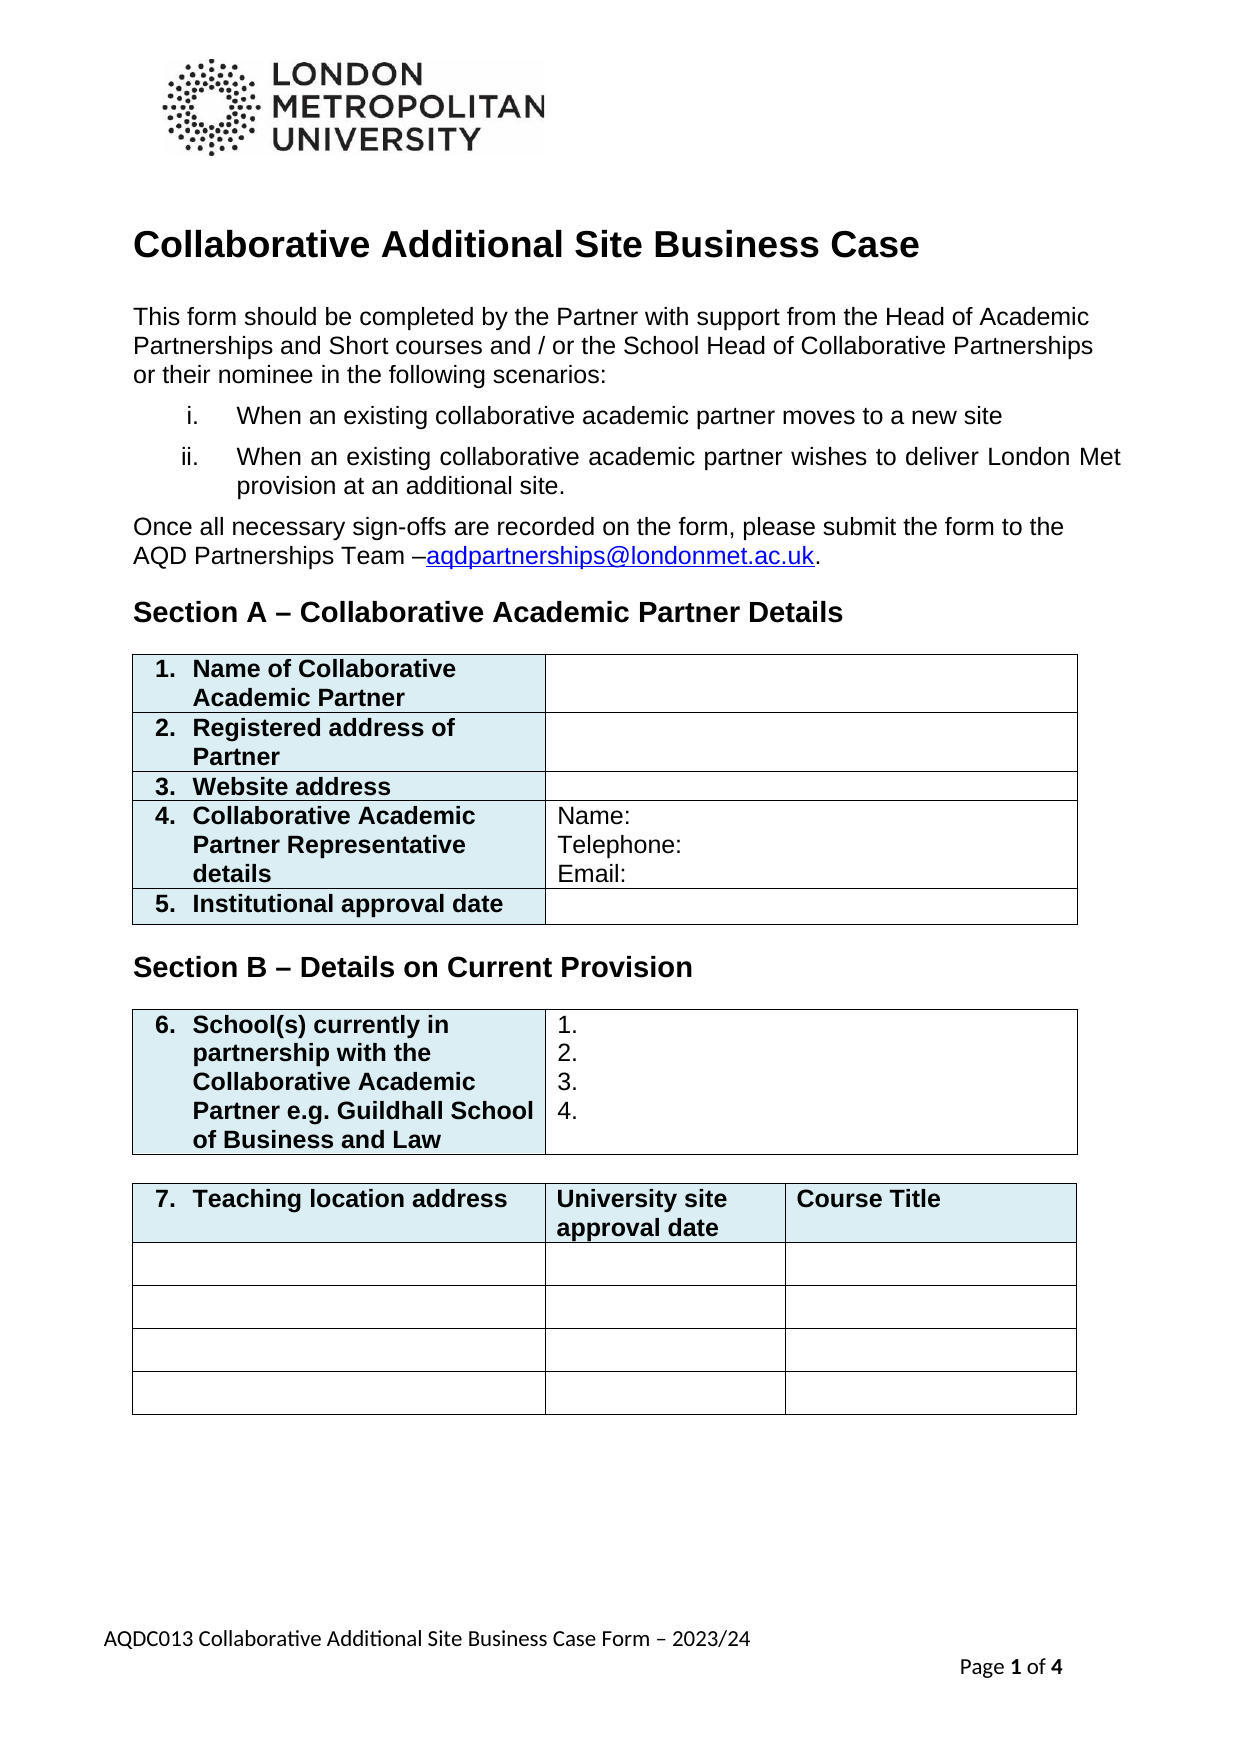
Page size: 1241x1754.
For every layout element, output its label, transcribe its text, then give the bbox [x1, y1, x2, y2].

table_header Name of Collaborative Academic Partner [133, 655, 545, 712]
table_cell [546, 713, 1077, 771]
table_cell [546, 1329, 785, 1371]
table_cell [546, 1372, 785, 1414]
table_cell [786, 1329, 1076, 1371]
subtitle Section A – Collaborative Academic Partner Details [133, 595, 1123, 628]
table_cell Institutional approval date [133, 889, 545, 924]
table_cell Name: Telephone: Email: [546, 801, 1077, 888]
table_header Teaching location address [133, 1184, 545, 1242]
table_cell [133, 1329, 545, 1371]
list When an existing collaborative academic partner wishes to deliver London Met provision at an additional site. [199, 442, 1123, 500]
subtitle Section B – Details on Current Provision [133, 950, 1123, 984]
picture [162, 59, 545, 156]
table_cell [546, 889, 1077, 924]
table_header University site approval date [546, 1184, 785, 1242]
table_cell [133, 1286, 545, 1328]
table_header Course Title [786, 1184, 1076, 1242]
table_header School(s) currently in partnership with the Collaborative Academic Partner e.g. Guildhall School of Business and Law [133, 1010, 545, 1153]
table_cell Registered address of Partner [133, 713, 545, 771]
table_header 1. 2. 3. 4. [546, 1010, 1077, 1153]
table_cell [786, 1286, 1076, 1328]
table_cell Website address [133, 772, 545, 800]
table_cell [546, 772, 1077, 800]
text Once all necessary sign-offs are recorded on the form, please submit the form to the AQD Partnerships Team –aqdpartnerships@londonmet.ac.uk. [133, 512, 1123, 570]
table_cell [786, 1243, 1076, 1285]
table_cell [133, 1372, 545, 1414]
list When an existing collaborative academic partner moves to a new site [199, 401, 1123, 430]
table_cell [546, 1286, 785, 1328]
subtitle Collaborative Additional Site Business Case [133, 222, 1123, 265]
text This form should be completed by the Partner with support from the Head of Academic Partnerships and Short courses and / or the School Head of Collaborative Partnerships or their nominee in the following scenarios: [133, 302, 1123, 389]
table_header [546, 655, 1077, 712]
table_cell Collaborative Academic Partner Representative details [133, 801, 545, 888]
table_cell [133, 1243, 545, 1285]
table_cell [546, 1243, 785, 1285]
table_cell [786, 1372, 1076, 1414]
